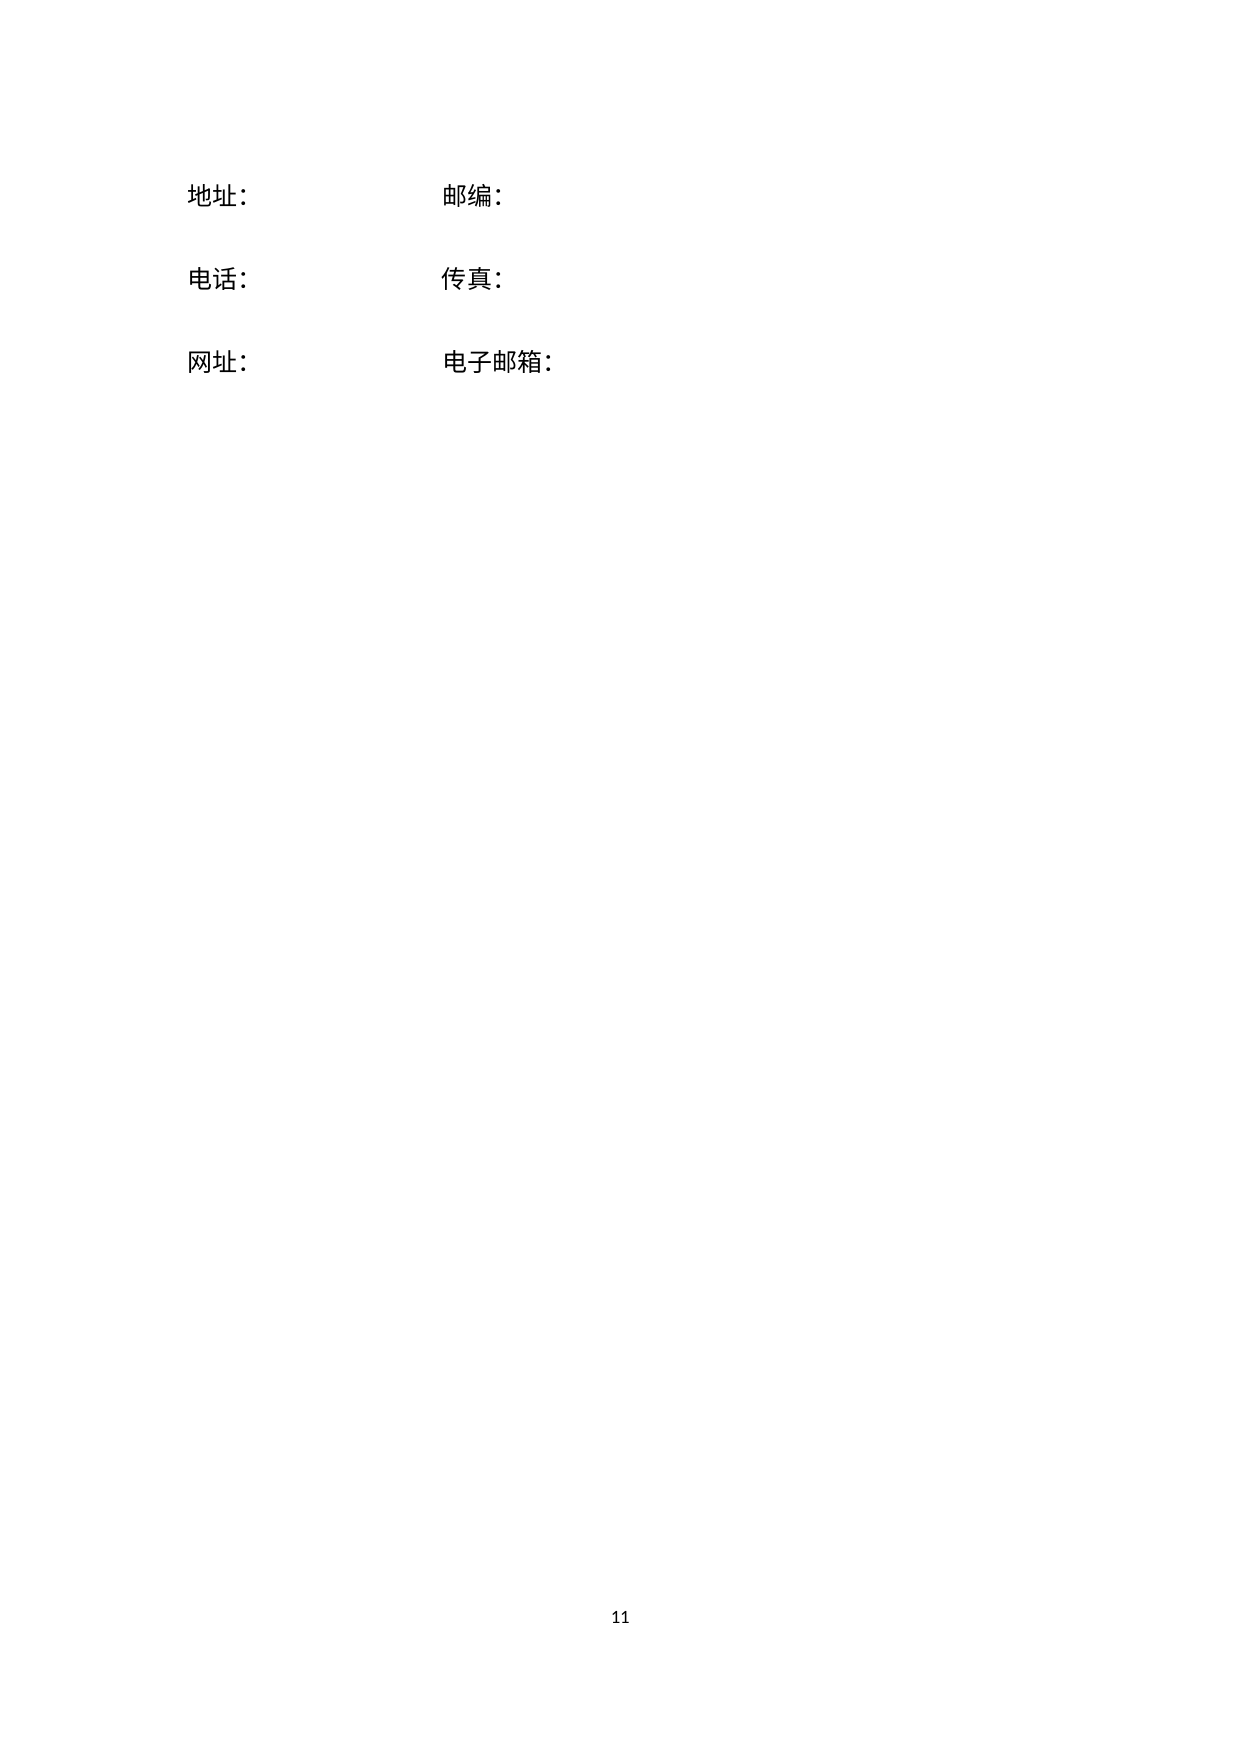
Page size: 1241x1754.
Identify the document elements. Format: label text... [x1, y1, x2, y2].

text 电话： 传真： [187, 245, 1053, 310]
text 网址： 电子邮箱： [187, 328, 1053, 393]
text 地址： 邮编： [187, 162, 1053, 227]
